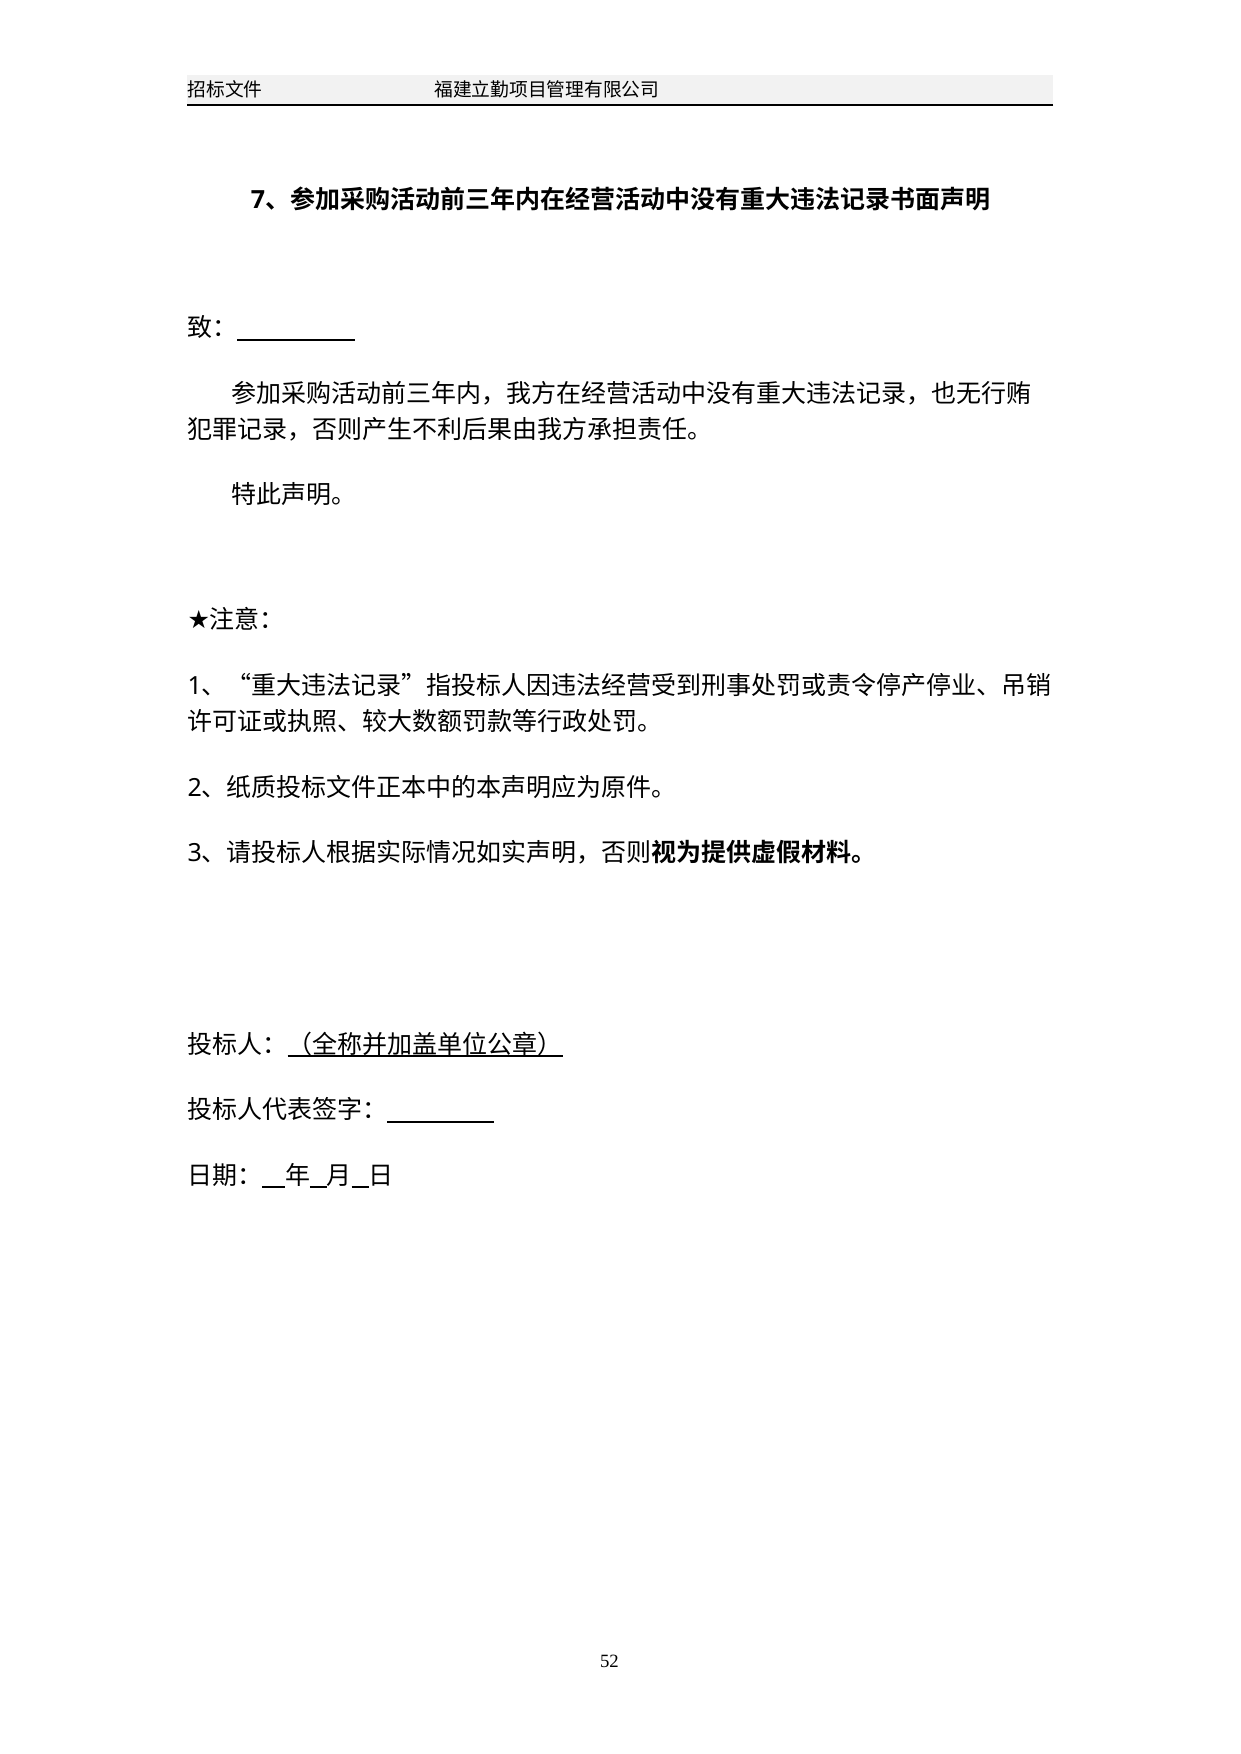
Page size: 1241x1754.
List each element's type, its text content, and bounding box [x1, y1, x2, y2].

text 特此声明。 [187, 475, 1053, 511]
text 日期： 年 月 日 [187, 1155, 1053, 1191]
text 致： [187, 308, 1053, 344]
text 1、“重大违法记录”指投标人因违法经营受到刑事处罚或责令停产停业、吊销许可证或执照、较大数额罚款等行政处罚。 [187, 665, 1053, 738]
text 7、参加采购活动前三年内在经营活动中没有重大违法记录书面声明 [187, 179, 1053, 215]
text 2、纸质投标文件正本中的本声明应为原件。 [187, 767, 1053, 803]
text 投标人：（全称并加盖单位公章） [187, 1024, 1053, 1061]
text 参加采购活动前三年内，我方在经营活动中没有重大违法记录，也无行贿犯罪记录，否则产生不利后果由我方承担责任。 [187, 373, 1053, 446]
text 投标人代表签字： [187, 1090, 1053, 1126]
text ★注意： [187, 600, 1053, 636]
text 3、请投标人根据实际情况如实声明，否则视为提供虚假材料。 [187, 832, 1053, 869]
